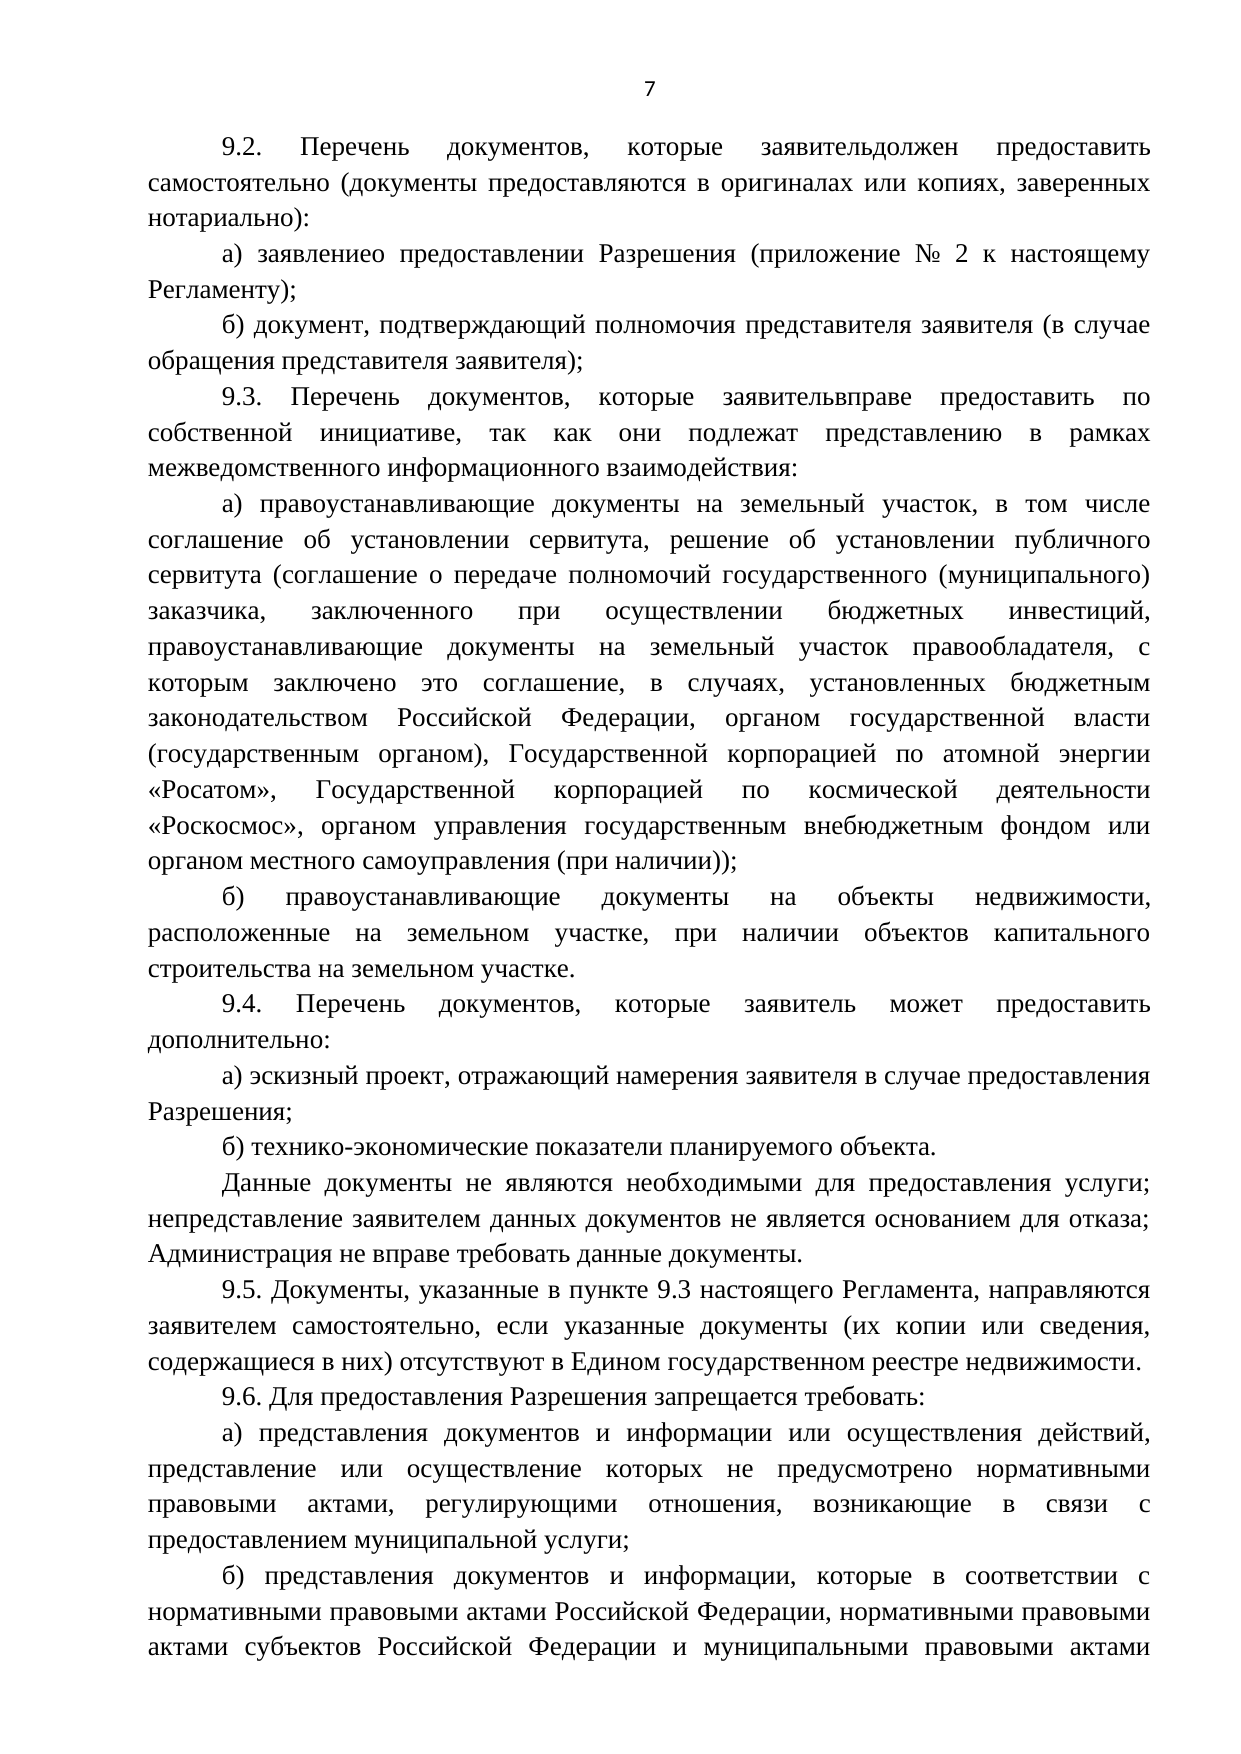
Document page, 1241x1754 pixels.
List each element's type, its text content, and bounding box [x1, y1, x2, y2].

list 9.6. Для предоставления Разрешения запрещается требовать: [148, 1380, 1152, 1412]
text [148, 1559, 1152, 1662]
text а) заявлениео предоставлении Разрешения (приложение № 2 к настоящему Регламенту); [148, 237, 1152, 304]
text б) технико-экономические показатели планируемого объекта. [148, 1130, 1152, 1161]
text 9.5. Документы, указанные в пункте 9.3 настоящего Регламента, направляются заявителем самостоятельно, если указанные документы (их копии или сведения, содержащиеся в них) отсутствуют в Едином государственном реестре недвижимости. [148, 1273, 1152, 1376]
text 9.3. Перечень документов, которые заявительвправе предоставить по собственной инициативе, так как они подлежат представлению в рамках межведомственного информационного взаимодействия: [148, 380, 1152, 483]
text 9.2. Перечень документов, которые заявительдолжен предоставить самостоятельно (документы предоставляются в оригиналах или копиях, заверенных нотариально): [148, 130, 1152, 232]
text а) эскизный проект, отражающий намерения заявителя в случае предоставления Разрешения; [148, 1059, 1152, 1126]
text а) представления документов и информации или осуществления действий, представление или осуществление которых не предусмотрено нормативными правовыми актами, регулирующими отношения, возникающие в связи с предоставлением муниципальной услуги; [148, 1416, 1152, 1554]
text б) документ, подтверждающий полномочия представителя заявителя (в случае обращения представителя заявителя); [148, 308, 1152, 375]
text Данные документы не являются необходимыми для предоставления услуги; непредставление заявителем данных документов не является основанием для отказа; Администрация не вправе требовать данные документы. [148, 1166, 1152, 1269]
text а) правоустанавливающие документы на земельный участок, в том числе соглашение об установлении сервитута, решение об установлении публичного сервитута (соглашение о передаче полномочий государственного (муниципального) заказчика, заключенного при осуществлении бюджетных инвестиций, правоустанавливающие документы на земельный участок правообладателя, с которым заключено это соглашение, в случаях, установленных бюджетным законодательством Российской Федерации, органом государственной власти (государственным органом), Государственной корпорацией по атомной энергии «Росатом», Государственной корпорацией по космической деятельности «Роскосмос», органом управления государственным внебюджетным фондом или органом местного самоуправления (при наличии)); [148, 487, 1152, 876]
text б) правоустанавливающие документы на объекты недвижимости, расположенные на земельном участке, при наличии объектов капитального строительства на земельном участке. [148, 880, 1152, 983]
text 9.4. Перечень документов, которые заявитель может предоставить дополнительно: [148, 987, 1152, 1054]
